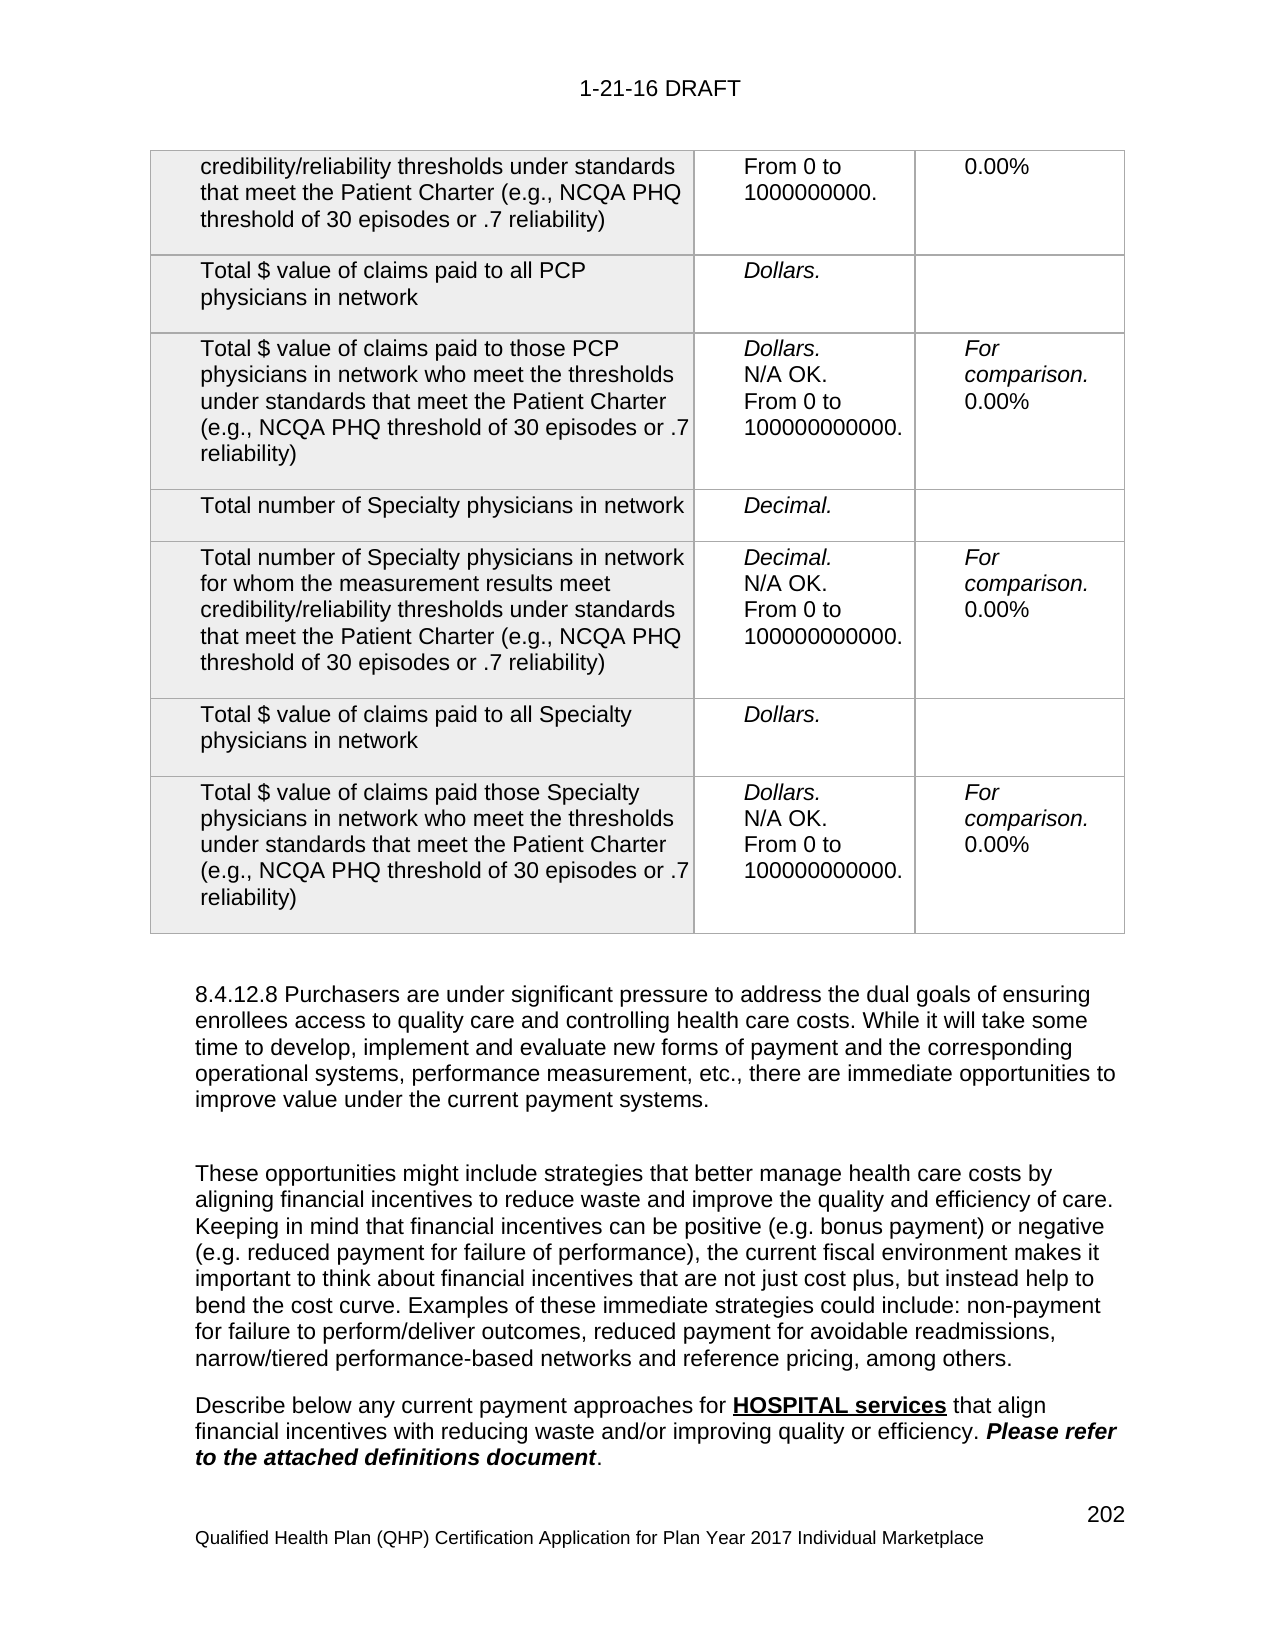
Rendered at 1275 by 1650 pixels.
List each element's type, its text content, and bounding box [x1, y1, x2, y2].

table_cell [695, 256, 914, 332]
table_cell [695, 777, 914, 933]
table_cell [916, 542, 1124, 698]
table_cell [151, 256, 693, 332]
text Describe below any current payment approaches for HOSPITAL services that align financial incentives with reducing waste and/or improving quality or efficiency. Please refer to the attached definitions document. [195, 1392, 1125, 1471]
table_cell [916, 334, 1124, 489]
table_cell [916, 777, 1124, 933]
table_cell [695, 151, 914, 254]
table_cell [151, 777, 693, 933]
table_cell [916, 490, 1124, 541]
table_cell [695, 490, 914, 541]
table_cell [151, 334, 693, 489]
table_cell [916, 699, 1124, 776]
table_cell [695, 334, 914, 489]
text These opportunities might include strategies that better manage health care costs by aligning financial incentives to reduce waste and improve the quality and efficiency of care. Keeping in mind that financial incentives can be positive (e.g. bonus payment) or negative (e.g. reduced payment for failure of performance), the current fiscal environment makes it important to think about financial incentives that are not just cost plus, but instead help to bend the cost curve. Examples of these immediate strategies could include: non-payment for failure to perform/deliver outcomes, reduced payment for avoidable readmissions, narrow/tiered performance-based networks and reference pricing, among others. [195, 1134, 1125, 1371]
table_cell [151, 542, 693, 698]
text 8.4.12.8 Purchasers are under significant pressure to address the dual goals of ensuring enrollees access to quality care and controlling health care costs. While it will take some time to develop, implement and evaluate new forms of payment and the corresponding operational systems, performance measurement, etc., there are immediate opportunities to improve value under the current payment systems. [195, 981, 1125, 1113]
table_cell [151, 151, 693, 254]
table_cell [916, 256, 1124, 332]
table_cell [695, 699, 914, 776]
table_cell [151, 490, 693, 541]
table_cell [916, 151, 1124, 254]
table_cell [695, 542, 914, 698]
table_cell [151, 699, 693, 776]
